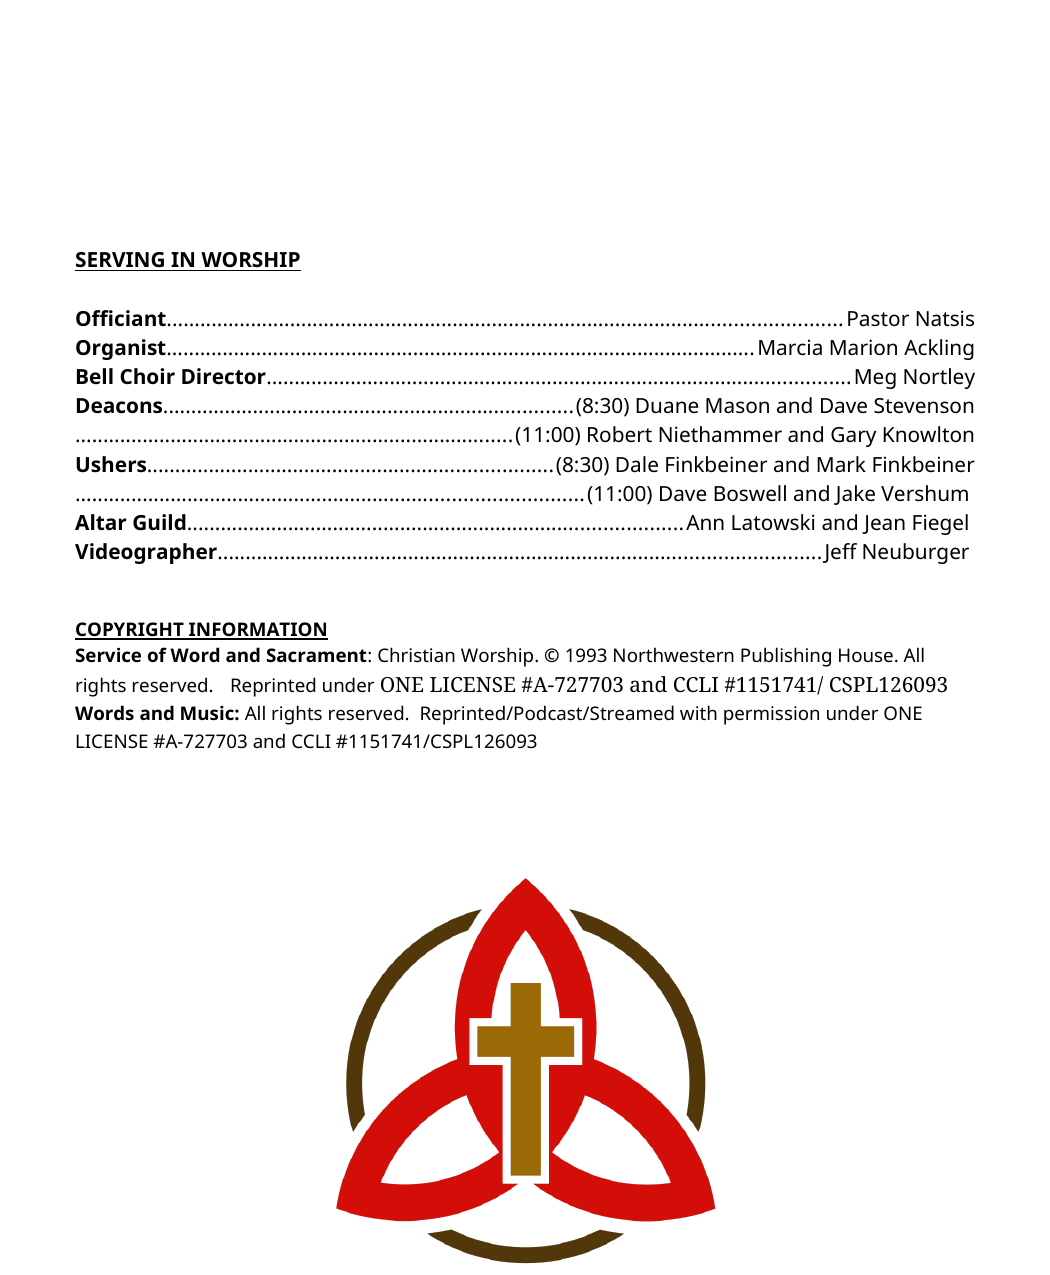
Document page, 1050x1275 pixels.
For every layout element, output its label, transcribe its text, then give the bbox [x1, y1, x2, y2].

text Ushers (8:30) Dale Finkbeiner and Mark Finkbeiner [75, 449, 975, 478]
subtitle Copyright information [75, 617, 975, 642]
text Organist Marcia Marion Ackling [75, 332, 975, 362]
text Videographer Jeff Neuburger [75, 537, 975, 566]
text (11:00) Robert Niethammer and Gary Knowlton [75, 420, 975, 449]
text Words and Music: All rights reserved. Reprinted/Podcast/Streamed with permission under ONE LICENSE #A-727703 and CCLI #1151741/CSPL126093 [75, 701, 975, 754]
text Altar Guild Ann Latowski and Jean Fiegel [75, 507, 975, 537]
subtitle Serving In Worship [75, 246, 975, 274]
text Officiant Pastor Natsis [75, 303, 975, 332]
text Service of Word and Sacrament: Christian Worship. © 1993 Northwestern Publishing House. All rights reserved. Reprinted under ONE LICENSE #A-727703 and CCLI #1151741/ CSPL126093 [75, 642, 975, 698]
picture [328, 867, 723, 1275]
text Deacons (8:30) Duane Mason and Dave Stevenson [75, 391, 975, 420]
text Bell Choir Director Meg Nortley [75, 362, 975, 391]
text (11:00) Dave Boswell and Jake Vershum [75, 478, 975, 507]
